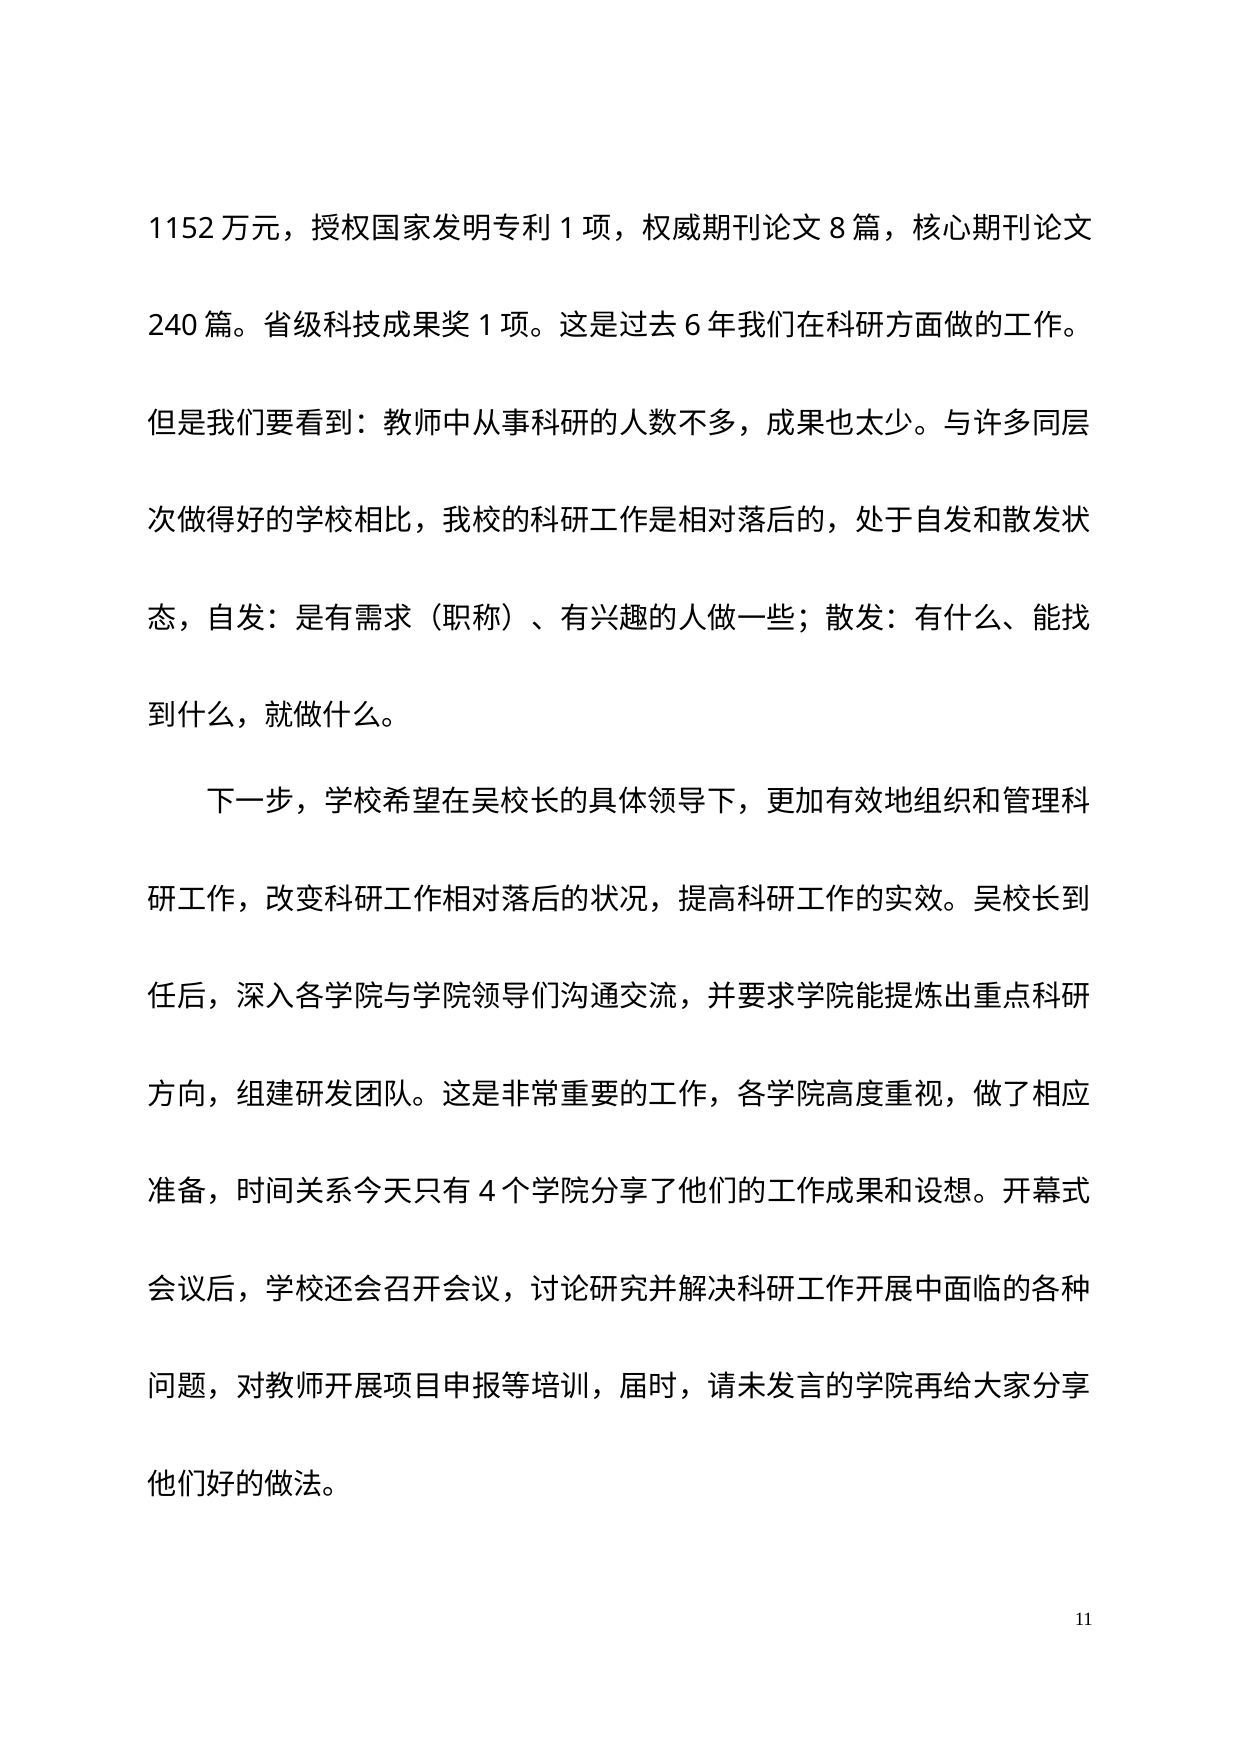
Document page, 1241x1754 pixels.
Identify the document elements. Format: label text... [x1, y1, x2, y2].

text 下一步，学校希望在吴校长的具体领导下，更加有效地组织和管理科研工作，改变科研工作相对落后的状况，提高科研工作的实效。吴校长到任后，深入各学院与学院领导们沟通交流，并要求学院能提炼出重点科研方向，组建研发团队。这是非常重要的工作，各学院高度重视，做了相应准备，时间关系今天只有4个学院分享了他们的工作成果和设想。开幕式会议后，学校还会召开会议，讨论研究并解决科研工作开展中面临的各种问题，对教师开展项目申报等培训，届时，请未发言的学院再给大家分享他们好的做法。 [148, 767, 1092, 1514]
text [148, 193, 1092, 745]
